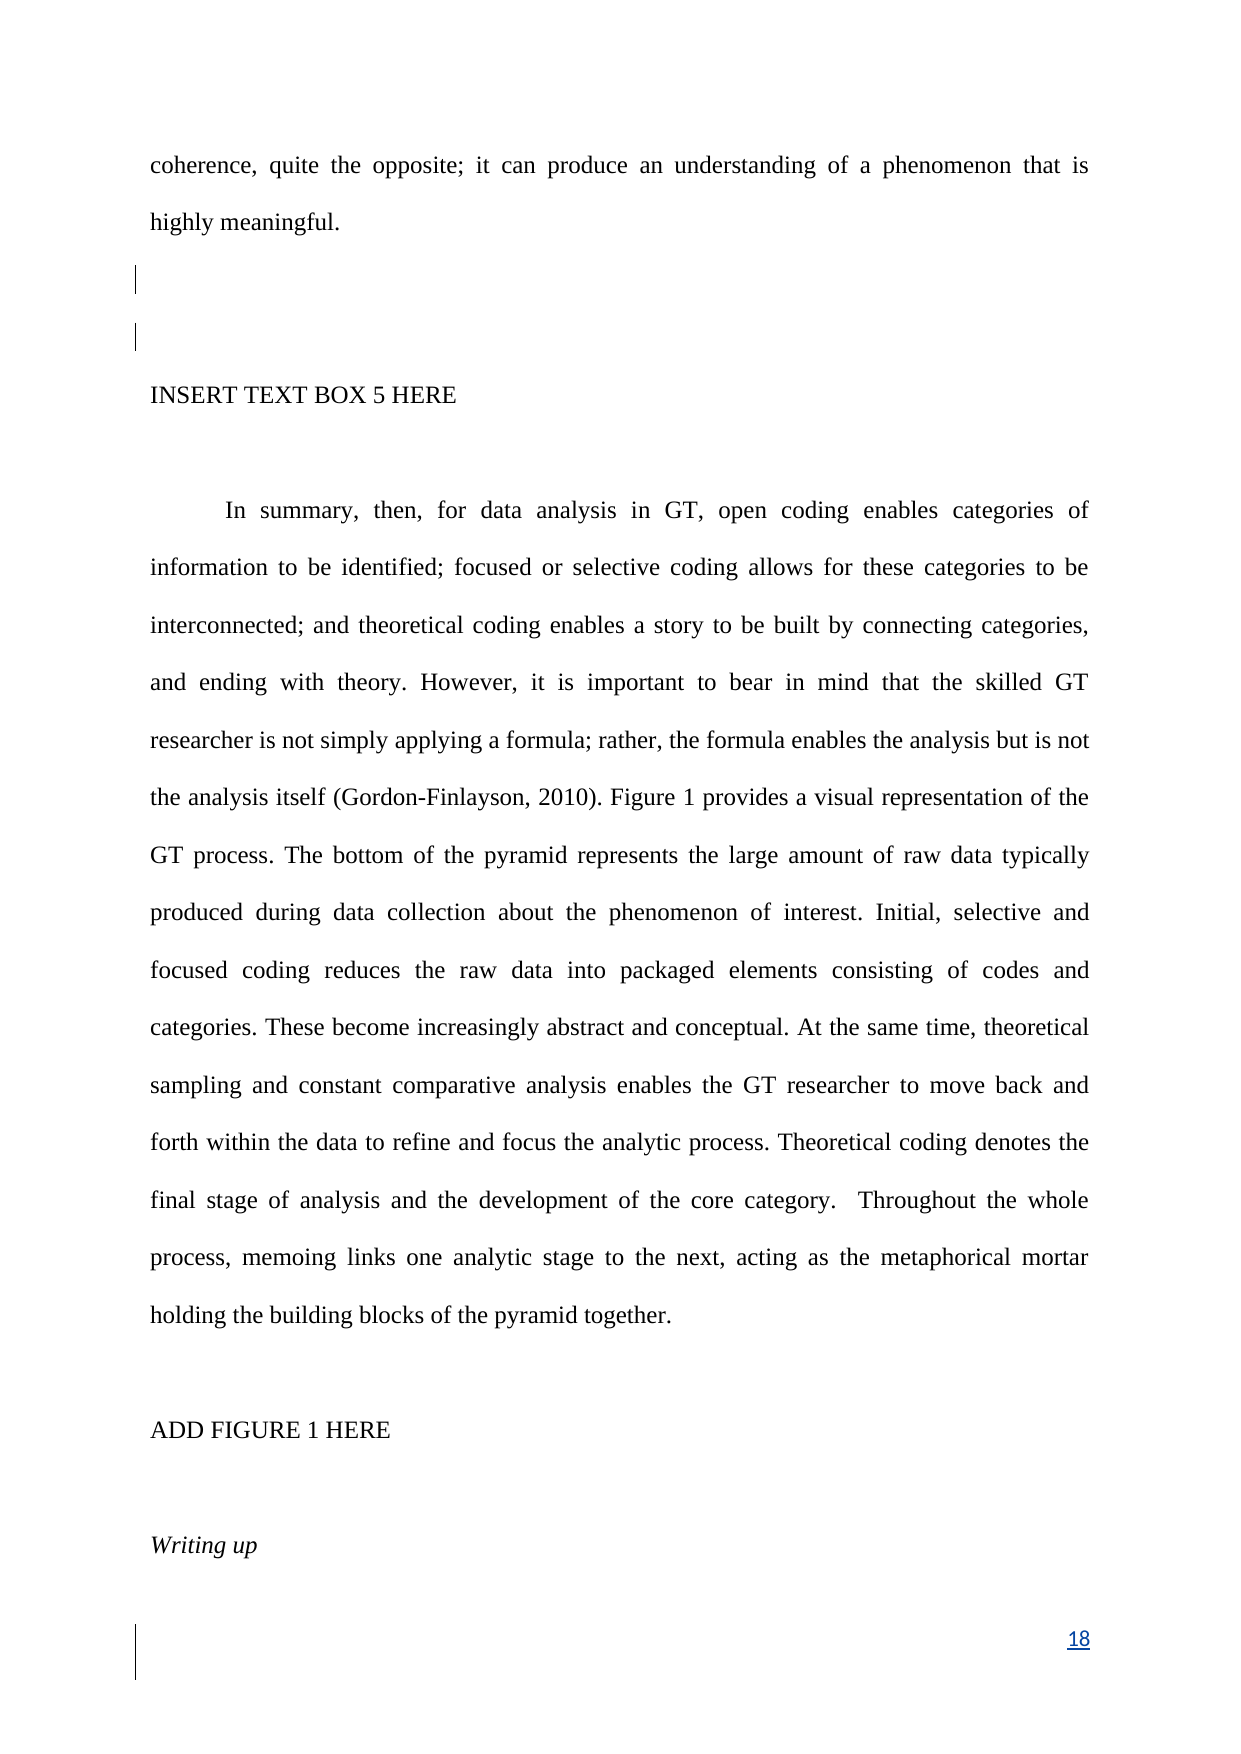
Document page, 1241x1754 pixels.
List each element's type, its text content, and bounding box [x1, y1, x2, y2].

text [150, 150, 1090, 236]
text INSERT TEXT BOX 5 HERE [150, 380, 1090, 409]
text Writing up [150, 1530, 1090, 1559]
text In summary, then, for data analysis in GT, open coding enables categories of information to be identified; focused or selective coding allows for these categories to be interconnected; and theoretical coding enables a story to be built by connecting categories, and ending with theory. However, it is important to bear in mind that the skilled GT researcher is not simply applying a formula; rather, the formula enables the analysis but is not the analysis itself (Gordon-Finlayson, 2010). Figure 1 provides a visual representation of the GT process. The bottom of the pyramid represents the large amount of raw data typically produced during data collection about the phenomenon of interest. Initial, selective and focused coding reduces the raw data into packaged elements consisting of codes and categories. These become increasingly abstract and conceptual. At the same time, theoretical sampling and constant comparative analysis enables the GT researcher to move back and forth within the data to refine and focus the analytic process. Theoretical coding denotes the final stage of analysis and the development of the core category. Throughout the whole process, memoing links one analytic stage to the next, acting as the metaphorical mortar holding the building blocks of the pyramid together. [150, 495, 1090, 1329]
text ADD FIGURE 1 HERE [150, 1415, 1090, 1444]
